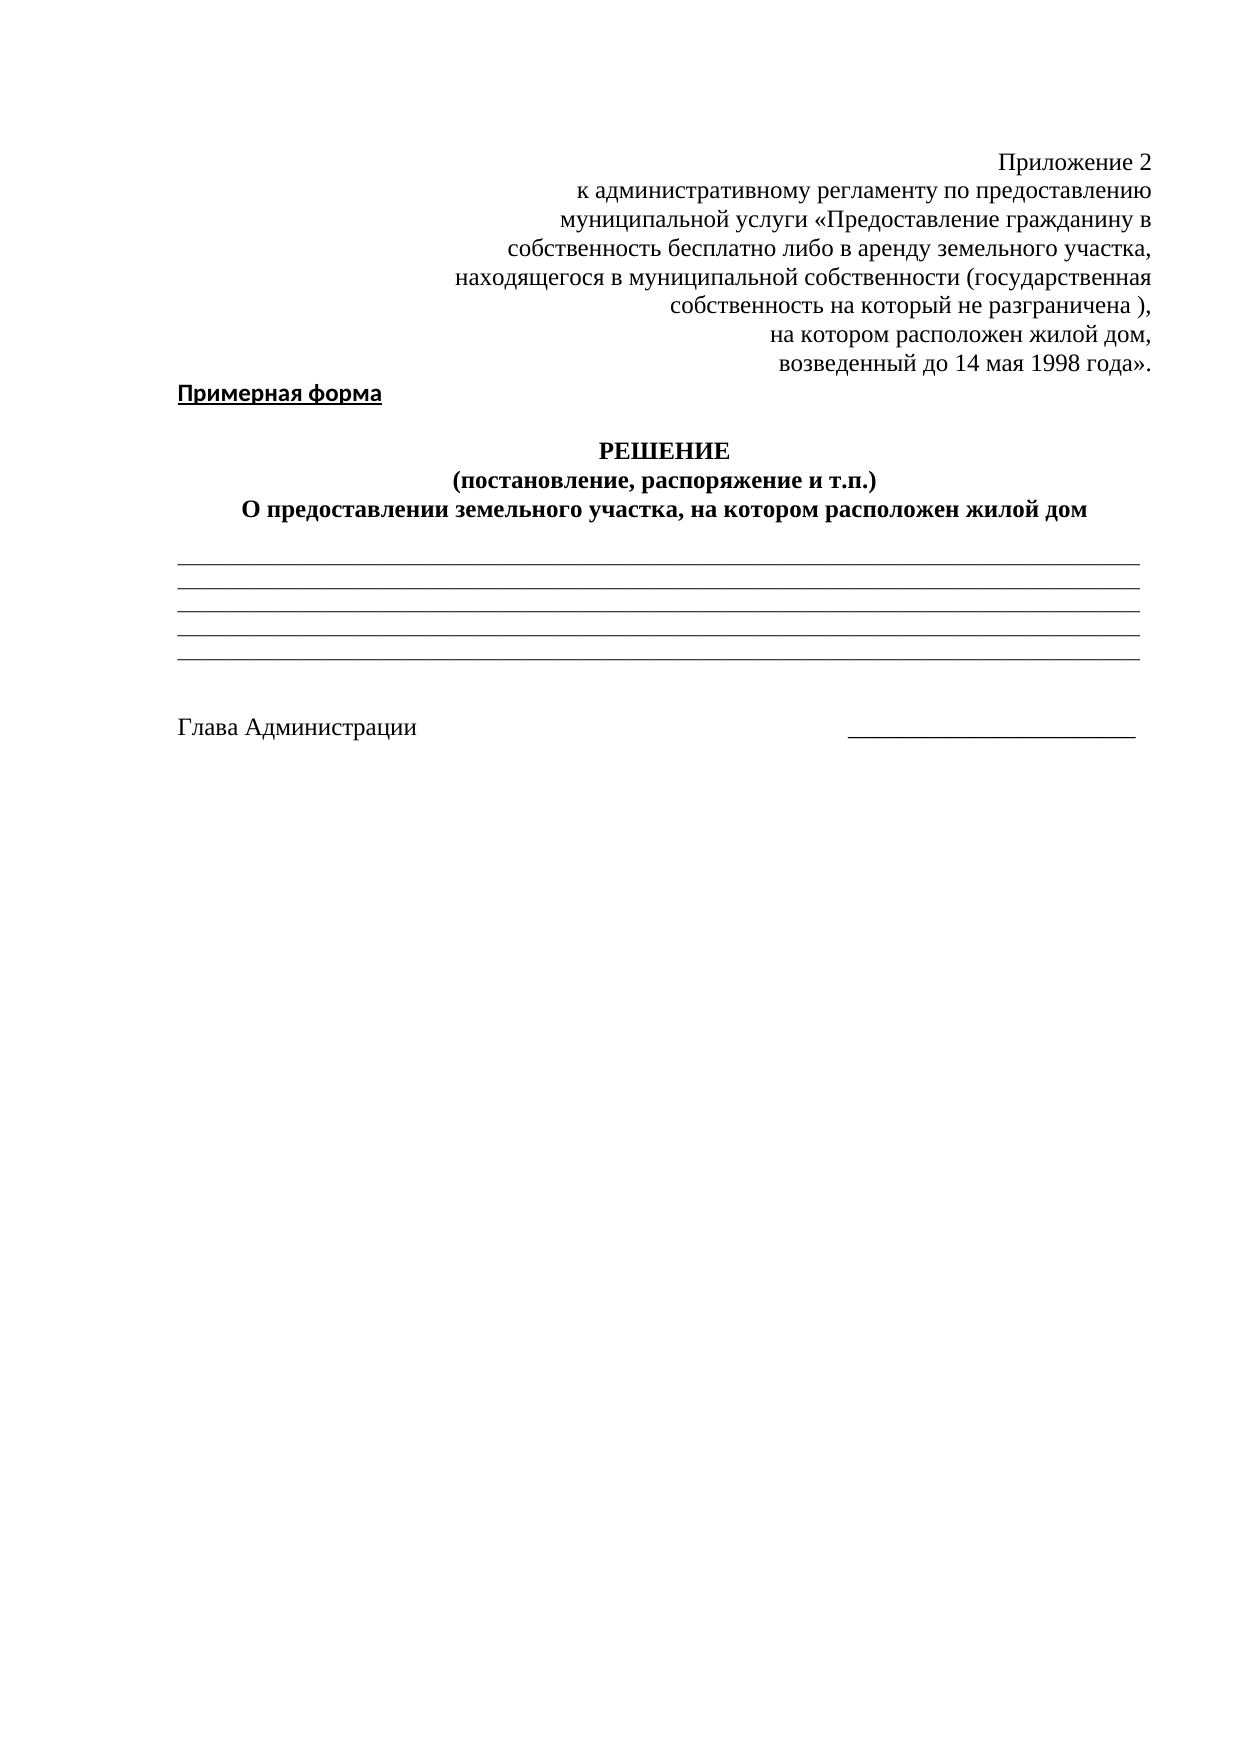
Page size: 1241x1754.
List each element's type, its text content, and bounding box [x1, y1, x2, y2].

text _____________________________________________________________________________ [177, 570, 1152, 593]
text собственность бесплатно либо в аренду земельного участка, [177, 233, 1152, 262]
text _____________________________________________________________________________ [177, 617, 1152, 641]
text _____________________________________________________________________________ [177, 546, 1152, 570]
text Примерная форма [177, 377, 1152, 407]
text находящегося в муниципальной собственности (государственная [177, 262, 1152, 291]
text О предоставлении земельного участка, на котором расположен жилой дом [177, 494, 1152, 522]
text Глава Администрации _______________________ [177, 712, 1152, 740]
text _____________________________________________________________________________ [177, 641, 1152, 664]
text собственность на который не разграничена ), [177, 291, 1152, 319]
text возведенный до 14 мая 1998 года». [177, 348, 1152, 377]
text на котором расположен жилой дом, [177, 319, 1152, 348]
text Приложение 2 [177, 147, 1152, 176]
text муниципальной услуги «Предоставление гражданину в [177, 204, 1152, 233]
text _____________________________________________________________________________ [177, 593, 1152, 617]
text РЕШЕНИЕ [177, 436, 1152, 465]
text к административному регламенту по предоставлению [177, 176, 1152, 204]
text (постановление, распоряжение и т.п.) [177, 465, 1152, 494]
